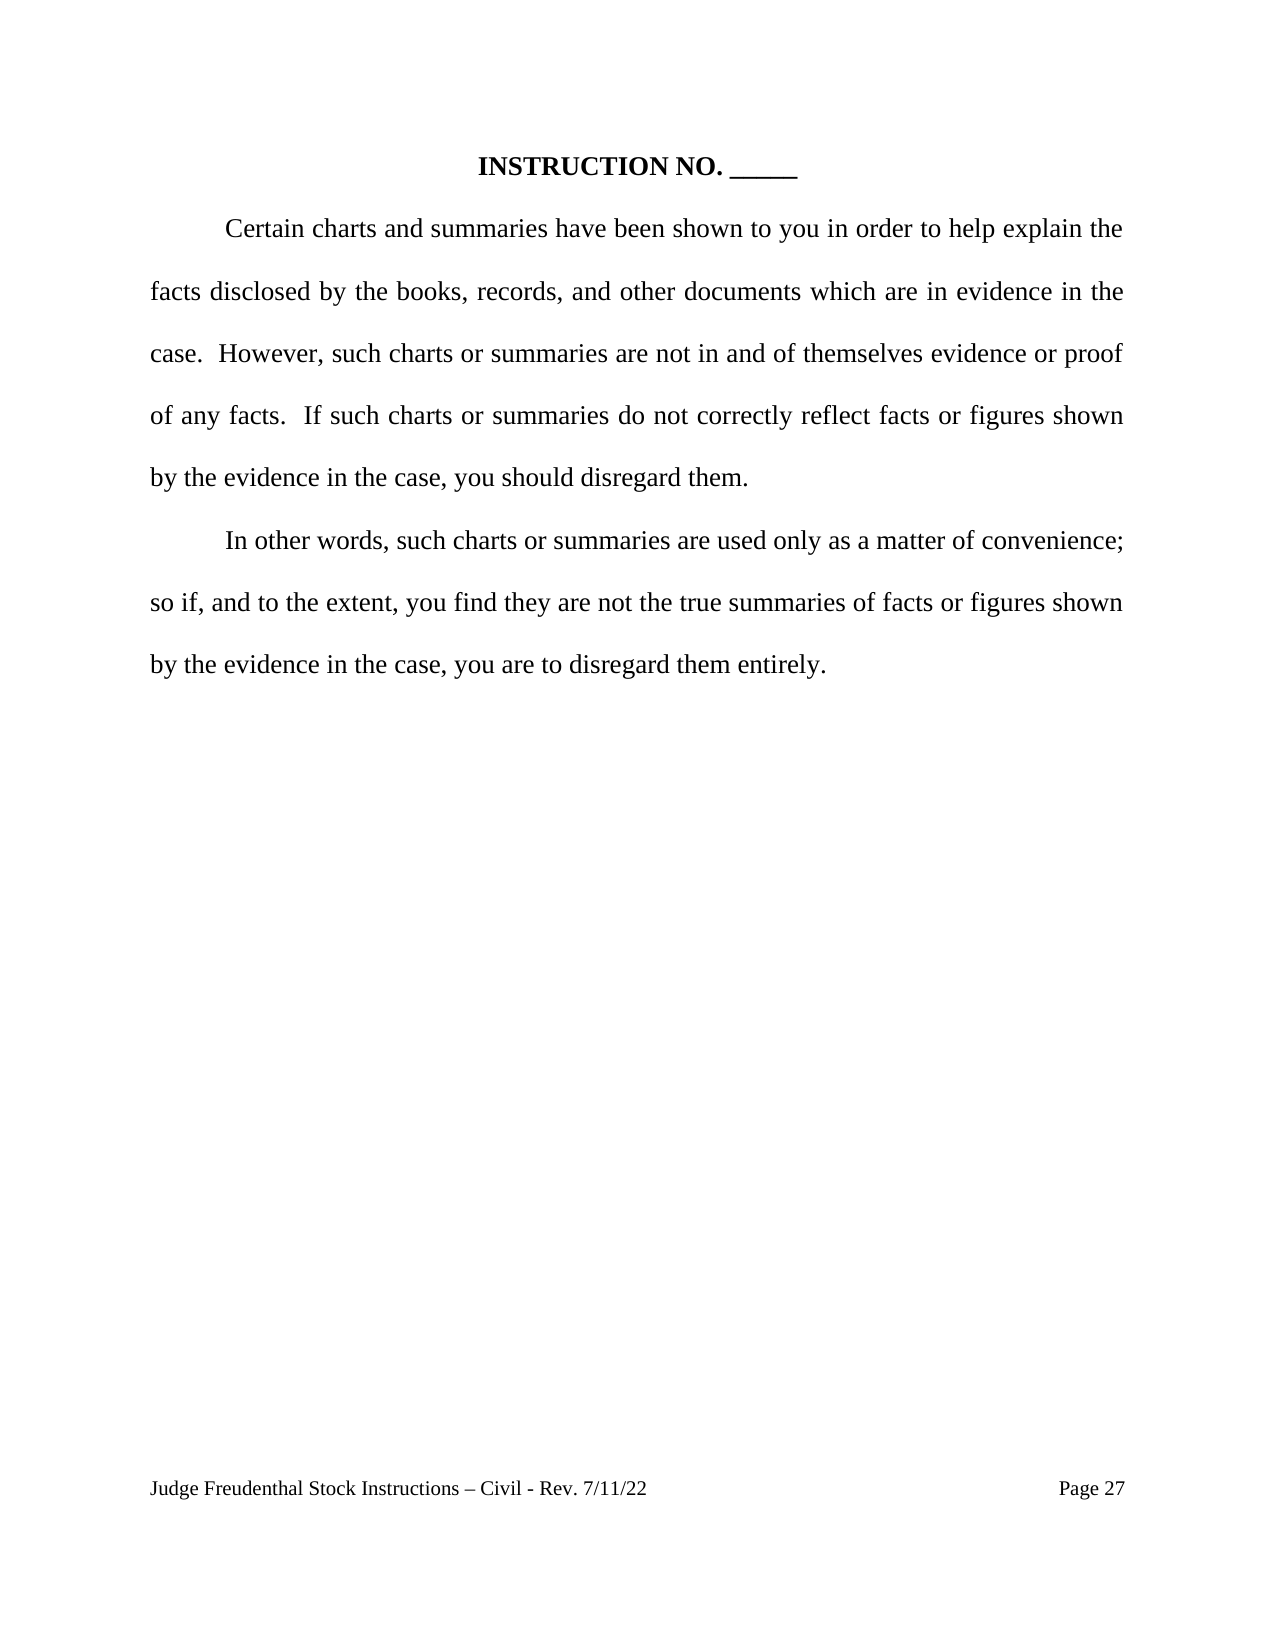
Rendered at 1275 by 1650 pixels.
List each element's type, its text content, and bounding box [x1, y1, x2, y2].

text Certain charts and summaries have been shown to you in order to help explain the facts disclosed by the books, records, and other documents which are in evidence in the case. However, such charts or summaries are not in and of themselves evidence or proof of any facts. If such charts or summaries do not correctly reflect facts or figures shown by the evidence in the case, you should disregard them. [150, 212, 1125, 493]
text In other words, such charts or summaries are used only as a matter of convenience; so if, and to the extent, you find they are not the true summaries of facts or figures shown by the evidence in the case, you are to disregard them entirely. [150, 524, 1125, 679]
subtitle Instruction No. _____ [150, 150, 1125, 181]
